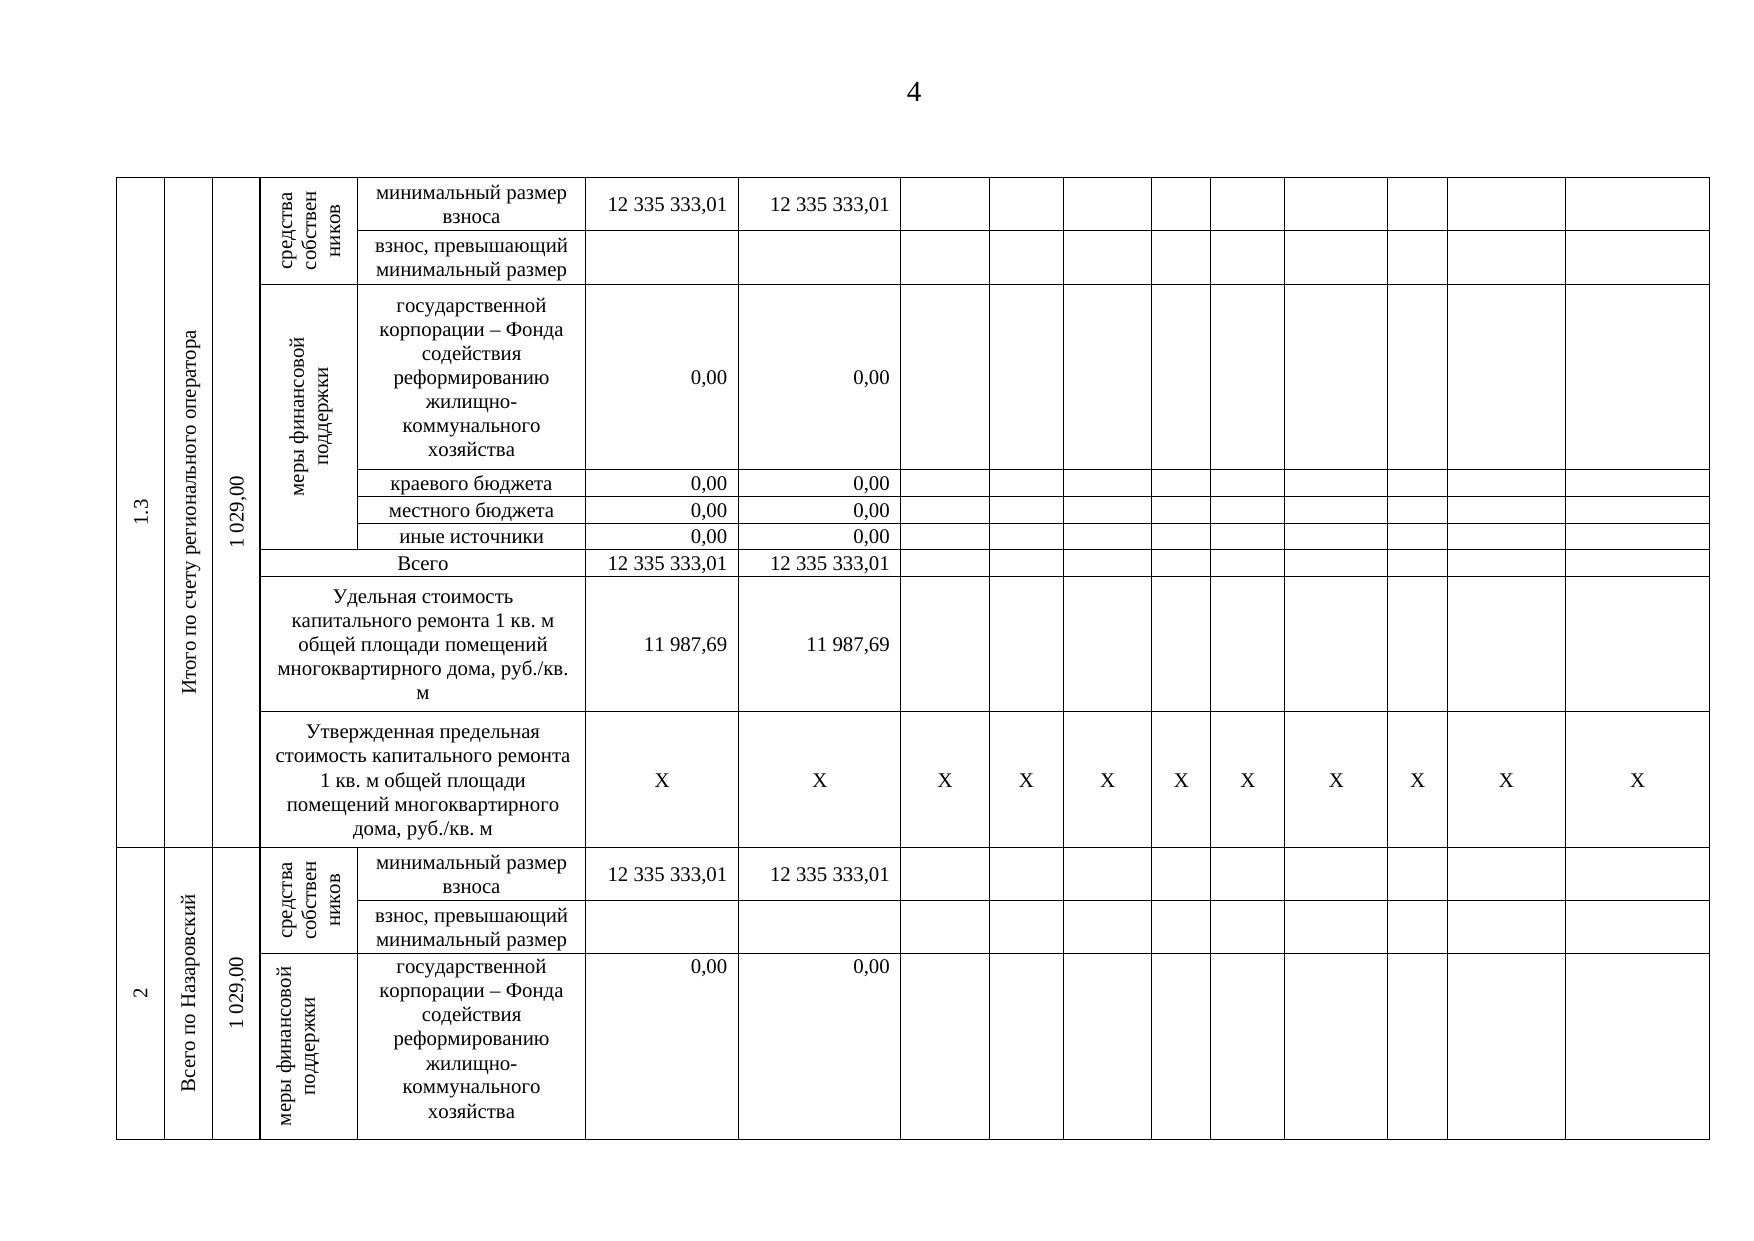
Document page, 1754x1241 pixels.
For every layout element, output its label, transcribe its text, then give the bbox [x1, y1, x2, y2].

table_cell [1566, 524, 1709, 549]
table_cell меры финансовой поддержки [261, 285, 357, 549]
table_cell 12 335 333,01 [586, 178, 738, 230]
table_cell 1 029,00 [213, 848, 259, 1139]
table_cell [739, 901, 900, 953]
table_cell Утвержденная предельная стоимость капитального ремонта 1 кв. м общей площади помещений многоквартирного дома, руб./кв. м [261, 712, 585, 847]
table_cell [1152, 577, 1210, 711]
table_cell [1388, 231, 1447, 283]
table_cell [990, 550, 1063, 576]
table_cell [990, 901, 1063, 953]
table_cell [1285, 178, 1387, 230]
table_cell краевого бюджета [358, 470, 585, 496]
table_cell X [586, 712, 738, 847]
table_cell [1448, 954, 1565, 1139]
table_cell [1064, 285, 1151, 469]
table_cell 1 029,00 [213, 178, 259, 847]
table_cell [1152, 231, 1210, 283]
table_cell [901, 901, 989, 953]
table_cell [1064, 577, 1151, 711]
table_cell [1211, 178, 1284, 230]
table_cell [1064, 550, 1151, 576]
table_cell взнос, превышающий минимальный размер [358, 901, 585, 953]
table_cell [1152, 954, 1210, 1139]
table_cell X [1285, 712, 1387, 847]
table_cell [1152, 524, 1210, 549]
table_cell 0,00 [739, 285, 900, 469]
table_cell [1448, 178, 1565, 230]
table_cell [1388, 550, 1447, 576]
table_cell [901, 178, 989, 230]
table_cell X [990, 712, 1063, 847]
table_cell 12 335 333,01 [739, 178, 900, 230]
table_cell [1448, 470, 1565, 496]
table_cell [1152, 550, 1210, 576]
table_cell [1285, 231, 1387, 283]
table_cell местного бюджета [358, 497, 585, 522]
table_cell [1285, 470, 1387, 496]
table_cell [1211, 954, 1284, 1139]
table_cell [1566, 954, 1709, 1139]
table_cell 1.3 [117, 178, 164, 847]
table_cell [1388, 497, 1447, 522]
table_cell [1285, 550, 1387, 576]
table_cell государственной корпорации – Фонда содействия реформированию жилищно-коммунального хозяйства [358, 285, 585, 469]
table_cell [1285, 497, 1387, 522]
table_cell 0,00 [739, 524, 900, 549]
table_cell X [1448, 712, 1565, 847]
table_cell [990, 470, 1063, 496]
table_cell 0,00 [739, 470, 900, 496]
table_cell [1064, 524, 1151, 549]
table_cell [586, 901, 738, 953]
table_cell [1152, 901, 1210, 953]
table_cell [990, 285, 1063, 469]
table_cell 12 335 333,01 [739, 550, 900, 576]
table_cell [1064, 231, 1151, 283]
table_cell 0,00 [739, 954, 900, 1139]
table_cell [1064, 497, 1151, 522]
table_cell [1388, 954, 1447, 1139]
table_cell [1566, 550, 1709, 576]
table_cell [901, 285, 989, 469]
table_cell [1388, 470, 1447, 496]
table_cell [901, 848, 989, 900]
table_cell [990, 497, 1063, 522]
table_cell средства собствен ников [261, 848, 357, 953]
table_cell [1566, 497, 1709, 522]
table_cell иные источники [358, 524, 585, 549]
table_cell X [739, 712, 900, 847]
table_cell [901, 470, 989, 496]
table_cell [1448, 848, 1565, 900]
table_cell [739, 231, 900, 283]
table_cell [586, 231, 738, 283]
table_cell 0,00 [586, 524, 738, 549]
table_cell [1388, 285, 1447, 469]
table_cell Всего [261, 550, 585, 576]
table_cell [1211, 524, 1284, 549]
table_cell [1448, 550, 1565, 576]
table_cell [1064, 954, 1151, 1139]
table_cell [1448, 497, 1565, 522]
table_cell Всего по Назаровский муниципальный район [165, 848, 212, 1139]
table_cell X [1152, 712, 1210, 847]
table_cell [1064, 178, 1151, 230]
table_cell [1448, 285, 1565, 469]
table_cell 12 335 333,01 [739, 848, 900, 900]
table_cell X [1211, 712, 1284, 847]
table_cell [901, 497, 989, 522]
table_cell [1064, 901, 1151, 953]
table_cell государственной корпорации – Фонда содействия реформированию жилищно-коммунального хозяйства [358, 954, 585, 1139]
table_cell [990, 577, 1063, 711]
table_cell [990, 231, 1063, 283]
table_cell 0,00 [586, 497, 738, 522]
table_cell 0,00 [586, 954, 738, 1139]
table_cell [1448, 524, 1565, 549]
table_cell X [901, 712, 989, 847]
table_cell [1064, 848, 1151, 900]
table_cell [1064, 470, 1151, 496]
table_cell Удельная стоимость капитального ремонта 1 кв. м общей площади помещений многоквартирного дома, руб./кв. м [261, 577, 585, 711]
table_cell [901, 231, 989, 283]
table_cell X [1064, 712, 1151, 847]
table_cell [1566, 848, 1709, 900]
table_cell [1388, 848, 1447, 900]
table_cell [1152, 470, 1210, 496]
table_cell [1211, 497, 1284, 522]
table_cell [990, 524, 1063, 549]
table_cell [1566, 285, 1709, 469]
table_cell X [1388, 712, 1447, 847]
table_cell [1211, 285, 1284, 469]
table_cell [1211, 470, 1284, 496]
table_cell 2 [117, 848, 164, 1139]
table_cell [1566, 178, 1709, 230]
table_cell [1388, 901, 1447, 953]
table_cell [1285, 954, 1387, 1139]
table_cell [1211, 848, 1284, 900]
table_cell [1285, 285, 1387, 469]
table_cell [1211, 577, 1284, 711]
table_cell [990, 848, 1063, 900]
table_cell [901, 577, 989, 711]
table_cell [1285, 901, 1387, 953]
table_cell [901, 954, 989, 1139]
table_cell 12 335 333,01 [586, 550, 738, 576]
table_cell [1152, 178, 1210, 230]
table_cell 12 335 333,01 [586, 848, 738, 900]
table_cell [1388, 577, 1447, 711]
table_cell [1388, 524, 1447, 549]
table_cell [1566, 231, 1709, 283]
table_cell 0,00 [586, 470, 738, 496]
table_cell [1211, 231, 1284, 283]
table_cell [1448, 231, 1565, 283]
table_cell Итого по счету регионального оператора [165, 178, 212, 847]
table_cell [1285, 577, 1387, 711]
table_cell [1211, 901, 1284, 953]
table_cell [1152, 285, 1210, 469]
table_cell X [1566, 712, 1709, 847]
table_cell [1285, 848, 1387, 900]
table_cell минимальный размер взноса [358, 178, 585, 230]
table_cell [1566, 901, 1709, 953]
table_cell средства собствен ников [261, 178, 357, 283]
table_cell 11 987,69 [586, 577, 738, 711]
table_cell [990, 178, 1063, 230]
table_cell [1448, 901, 1565, 953]
table_cell [1152, 497, 1210, 522]
table_cell взнос, превышающий минимальный размер [358, 231, 585, 283]
table_cell 0,00 [586, 285, 738, 469]
table_cell [1388, 178, 1447, 230]
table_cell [261, 954, 357, 1139]
table_cell 0,00 [739, 497, 900, 522]
table_cell [1152, 848, 1210, 900]
table_cell [1285, 524, 1387, 549]
table_cell [1211, 550, 1284, 576]
table_cell минимальный размер взноса [358, 848, 585, 900]
table_cell [901, 550, 989, 576]
table_cell [1566, 577, 1709, 711]
table_cell [1448, 577, 1565, 711]
table_cell [1566, 470, 1709, 496]
table_cell [901, 524, 989, 549]
table_cell 11 987,69 [739, 577, 900, 711]
table_cell [990, 954, 1063, 1139]
